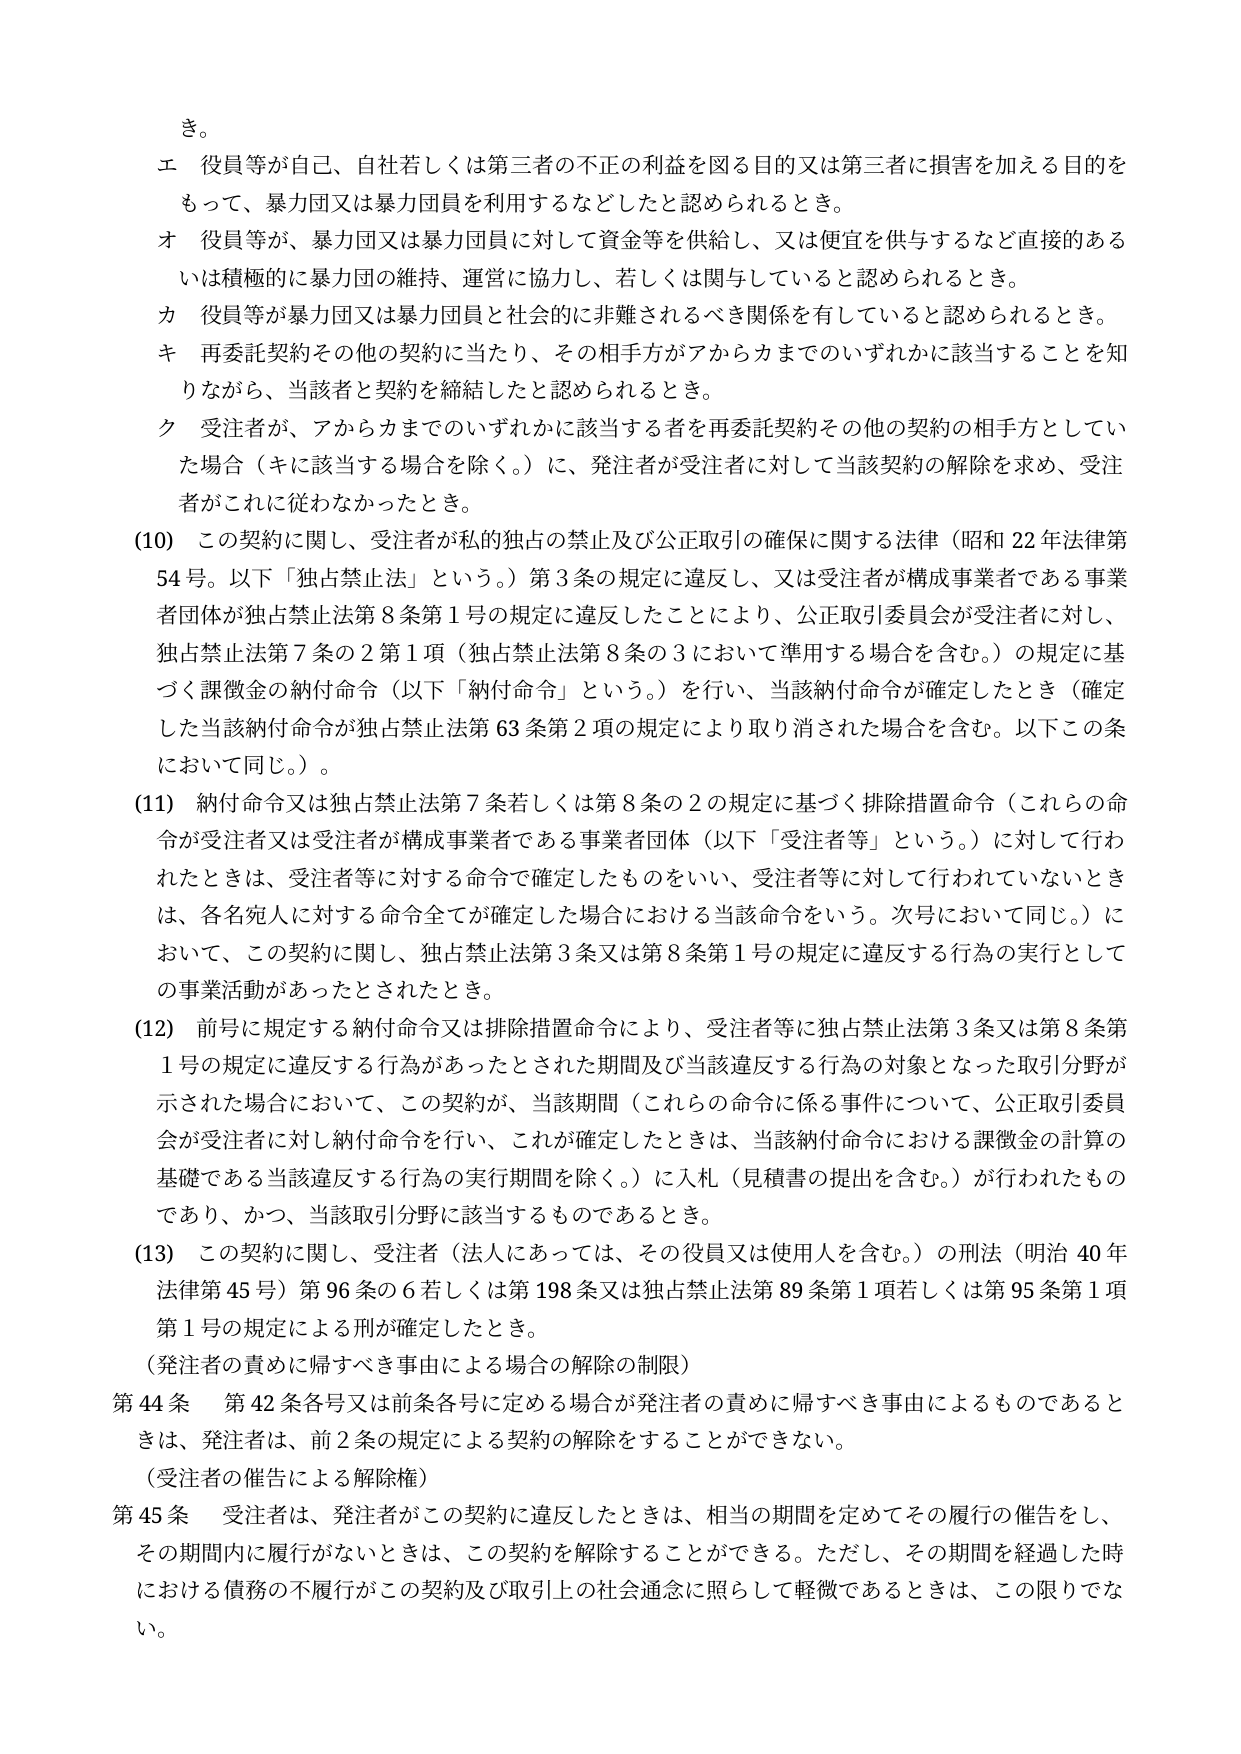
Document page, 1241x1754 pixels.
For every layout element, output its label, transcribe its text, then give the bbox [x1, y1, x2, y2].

text キ 再委託契約その他の契約に当たり、その相手方がアからカまでのいずれかに該当することを知りながら、当該者と契約を締結したと認められるとき。 [112, 333, 1128, 408]
text ク 受注者が、アからカまでのいずれかに該当する者を再委託契約その他の契約の相手方としていた場合（キに該当する場合を除く｡）に、発注者が受注者に対して当該契約の解除を求め、受注者がこれに従わなかったとき。 [112, 408, 1128, 521]
text カ 役員等が暴力団又は暴力団員と社会的に非難されるべき関係を有していると認められるとき。 [112, 296, 1128, 333]
text （発注者の責めに帰すべき事由による場合の解除の制限） [112, 1346, 1128, 1383]
text オ 役員等が、暴力団又は暴力団員に対して資金等を供給し、又は便宜を供与するなど直接的あるいは積極的に暴力団の維持、運営に協力し、若しくは関与していると認められるとき。 [112, 221, 1128, 296]
text エ 役員等が自己、自社若しくは第三者の不正の利益を図る目的又は第三者に損害を加える目的をもって、暴力団又は暴力団員を利用するなどしたと認められるとき。 [112, 146, 1128, 221]
text (12) 前号に規定する納付命令又は排除措置命令により、受注者等に独占禁止法第３条又は第８条第１号の規定に違反する行為があったとされた期間及び当該違反する行為の対象となった取引分野が示された場合において、この契約が、当該期間（これらの命令に係る事件について、公正取引委員会が受注者に対し納付命令を行い、これが確定したときは、当該納付命令における課徴金の計算の基礎である当該違反する行為の実行期間を除く｡）に入札（見積書の提出を含む｡）が行われたものであり、かつ、当該取引分野に該当するものであるとき。 [112, 1008, 1128, 1233]
text (13) この契約に関し、受注者（法人にあっては、その役員又は使用人を含む｡）の刑法（明治40年法律第45号）第96条の６若しくは第198条又は独占禁止法第89条第１項若しくは第95条第１項第１号の規定による刑が確定したとき。 [112, 1233, 1128, 1346]
text 第45条 受注者は、発注者がこの契約に違反したときは、相当の期間を定めてその履行の催告をし、その期間内に履行がないときは、この契約を解除することができる。ただし、その期間を経過した時における債務の不履行がこの契約及び取引上の社会通念に照らして軽微であるときは、この限りでない。 [112, 1496, 1128, 1646]
text （受注者の催告による解除権） [112, 1458, 1128, 1496]
text (11) 納付命令又は独占禁止法第７条若しくは第８条の２の規定に基づく排除措置命令（これらの命令が受注者又は受注者が構成事業者である事業者団体（以下「受注者等」という｡）に対して行われたときは、受注者等に対する命令で確定したものをいい、受注者等に対して行われていないときは、各名宛人に対する命令全てが確定した場合における当該命令をいう。次号において同じ｡）において、この契約に関し、独占禁止法第３条又は第８条第１号の規定に違反する行為の実行としての事業活動があったとされたとき。 [112, 783, 1128, 1008]
text 第44条 第42条各号又は前条各号に定める場合が発注者の責めに帰すべき事由によるものであるときは、発注者は、前２条の規定による契約の解除をすることができない。 [112, 1383, 1128, 1458]
text (10) この契約に関し、受注者が私的独占の禁止及び公正取引の確保に関する法律（昭和22年法律第54号。以下「独占禁止法」という｡）第３条の規定に違反し、又は受注者が構成事業者である事業者団体が独占禁止法第８条第１号の規定に違反したことにより、公正取引委員会が受注者に対し、独占禁止法第７条の２第１項（独占禁止法第８条の３において準用する場合を含む｡）の規定に基づく課徴金の納付命令（以下「納付命令」という｡）を行い、当該納付命令が確定したとき（確定した当該納付命令が独占禁止法第63条第２項の規定により取り消された場合を含む。以下この条において同じ｡）。 [112, 521, 1128, 783]
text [112, 108, 1128, 146]
